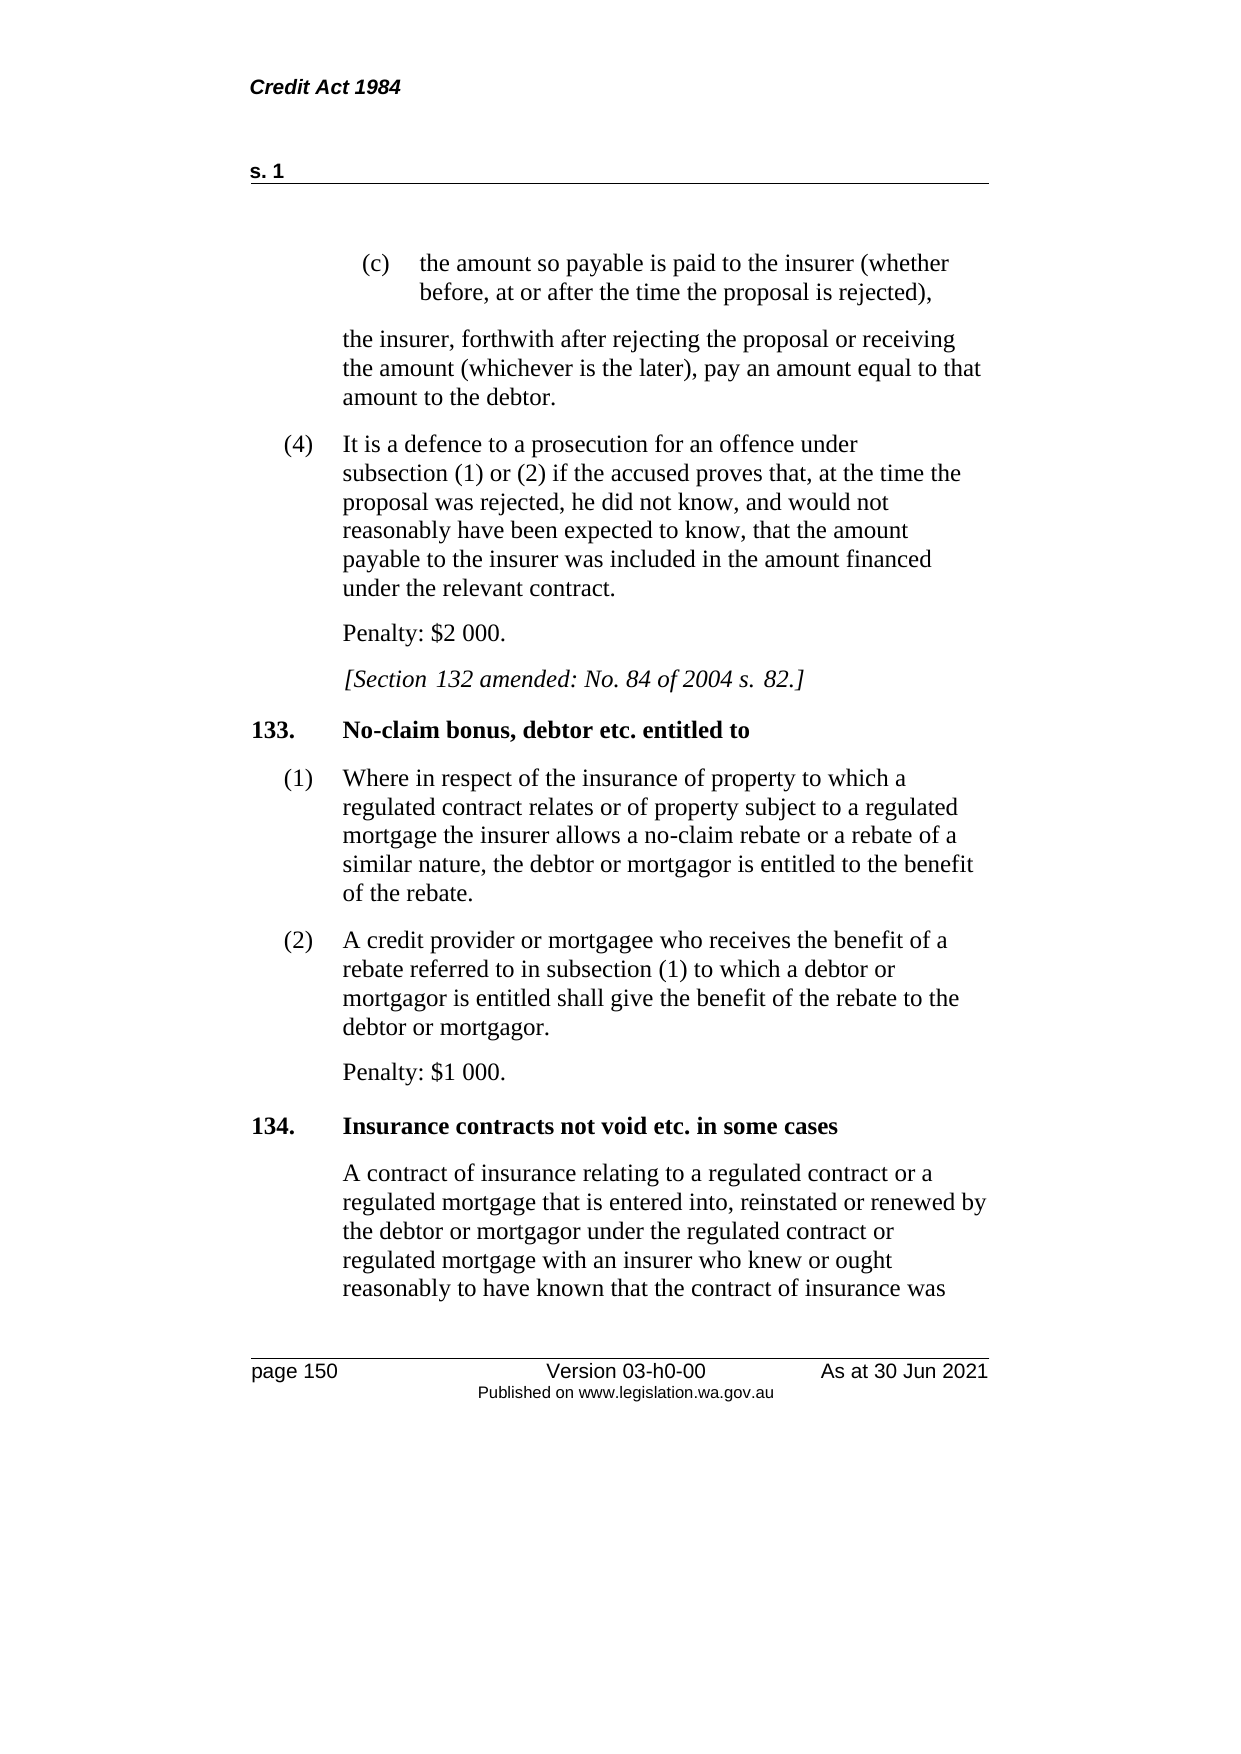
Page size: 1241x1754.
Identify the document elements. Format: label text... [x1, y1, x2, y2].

text (4) It is a defence to a prosecution for an offence under subsection (1) or (2) if the accused proves that, at the time the proposal was rejected, he did not know, and would not reasonably have been expected to know, that the amount payable to the insurer was included in the amount financed under the relevant contract. [251, 429, 989, 602]
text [251, 1158, 989, 1302]
text Penalty: $1 000. [251, 1057, 989, 1086]
text (1) Where in respect of the insurance of property to which a regulated contract relates or of property subject to a regulated mortgage the insurer allows a no-claim rebate or a rebate of a similar nature, the debtor or mortgagor is entitled to the benefit of the rebate. [251, 763, 989, 907]
text the insurer, forthwith after rejecting the proposal or receiving the amount (whichever is the later), pay an amount equal to that amount to the debtor. [251, 324, 989, 411]
subtitle 134. Insurance contracts not void etc. in some cases [251, 1111, 989, 1140]
subtitle 133. No-claim bonus, debtor etc. entitled to [251, 716, 989, 744]
text (c) the amount so payable is paid to the insurer (whether before, at or after the time the proposal is rejected), [251, 248, 989, 306]
text Penalty: $2 000. [251, 618, 989, 647]
text (2) A credit provider or mortgagee who receives the benefit of a rebate referred to in subsection (1) to which a debtor or mortgagor is entitled shall give the benefit of the rebate to the debtor or mortgagor. [251, 926, 989, 1041]
text [Section 132 amended: No. 84 of 2004 s. 82.] [251, 664, 989, 693]
